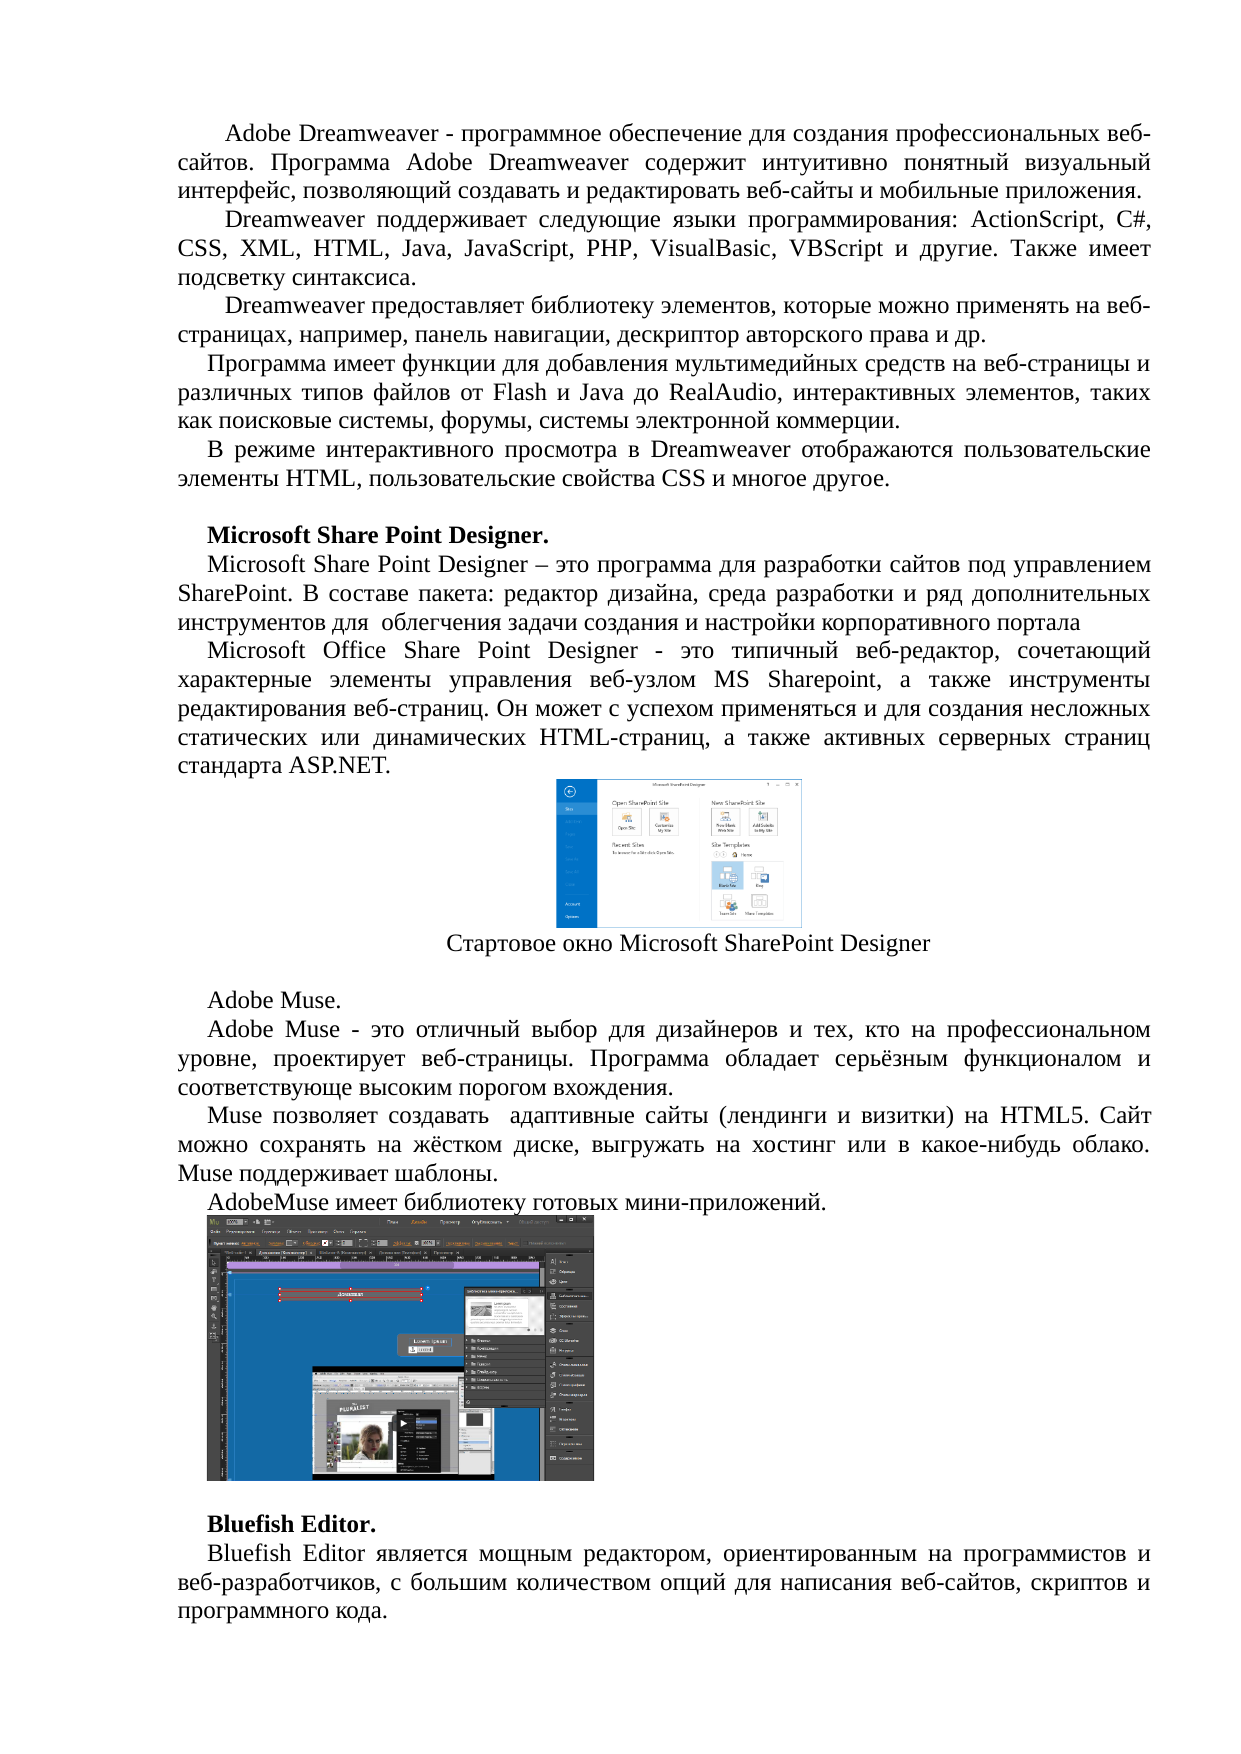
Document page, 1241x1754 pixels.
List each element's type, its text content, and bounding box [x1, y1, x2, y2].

subtitle Microsoft Office Share Point Designer - это типичный веб-редактор, сочетающий характерные элементы управления веб-узлом MS Sharepoint, а также инструменты редактирования веб-страниц. Он может с успехом применяться и для создания несложных статических или динамических HTML-страниц, а также активных серверных страниц стандарта ASP.NET. [177, 636, 1152, 779]
subtitle Microsoft Share Point Designer. [177, 521, 1152, 549]
text Dreamweaver предоставляет библиотеку элементов, которые можно применять на веб-страницах, например, панель навигации, дескриптор авторского права и др. [177, 291, 1152, 348]
picture [206, 1215, 595, 1481]
text Стартовое окно Microsoft SharePoint Designer [177, 928, 1152, 957]
text Adobe Dreamweaver - программное обеспечение для создания профессиональных веб-сайтов. Программа Adobe Dreamweaver содержит интуитивно понятный визуальный интерфейс, позволяющий создавать и редактировать веб-сайты и мобильные приложения. [177, 118, 1152, 204]
subtitle Adobe Muse - это отличный выбор для дизайнеров и тех, кто на профессиональном уровне, проектирует веб-страницы. Программа обладает серьёзным функционалом и соответствующе высоким порогом вхождения. [177, 1014, 1152, 1100]
subtitle Microsoft Share Point Designer – это программа для разработки сайтов под управлением SharePoint. В составе пакета: редактор дизайна, среда разработки и ряд дополнительных инструментов для облегчения задачи создания и настройки корпоративного портала [177, 549, 1152, 636]
subtitle Adobe Muse. [177, 985, 1152, 1014]
subtitle В режиме интерактивного просмотра в Dreamweaver отображаются пользовательские элементы HTML, пользовательские свойства CSS и многое другое. [177, 434, 1152, 492]
text Dreamweaver поддерживает следующие языки программирования: ActionScript, C#, CSS, XML, HTML, Java, JavaScript, PHP, VisualBasic, VBScript и другие. Также имеет подсветку синтаксиса. [177, 204, 1152, 291]
picture [556, 779, 802, 928]
subtitle Muse позволяет создавать адаптивные сайты (лендинги и визитки) на HTML5. Сайт можно сохранять на жёстком диске, выгружать на хостинг или в какое-нибудь облако. Muse поддерживает шаблоны. [177, 1100, 1152, 1187]
subtitle Bluefish Editor является мощным редактором, ориентированным на программистов и веб-разработчиков, с большим количеством опций для написания веб-сайтов, скриптов и программного кода. [177, 1538, 1152, 1624]
subtitle Bluefish Editor. [177, 1509, 1152, 1538]
subtitle Программа имеет функции для добавления мультимедийных средств на веб-страницы и различных типов файлов от Flash и Java до RealAudio, интерактивных элементов, таких как поисковые системы, форумы, системы электронной коммерции. [177, 348, 1152, 434]
subtitle AdobeMuse имеет библиотеку готовых мини-приложений. [177, 1187, 1152, 1215]
